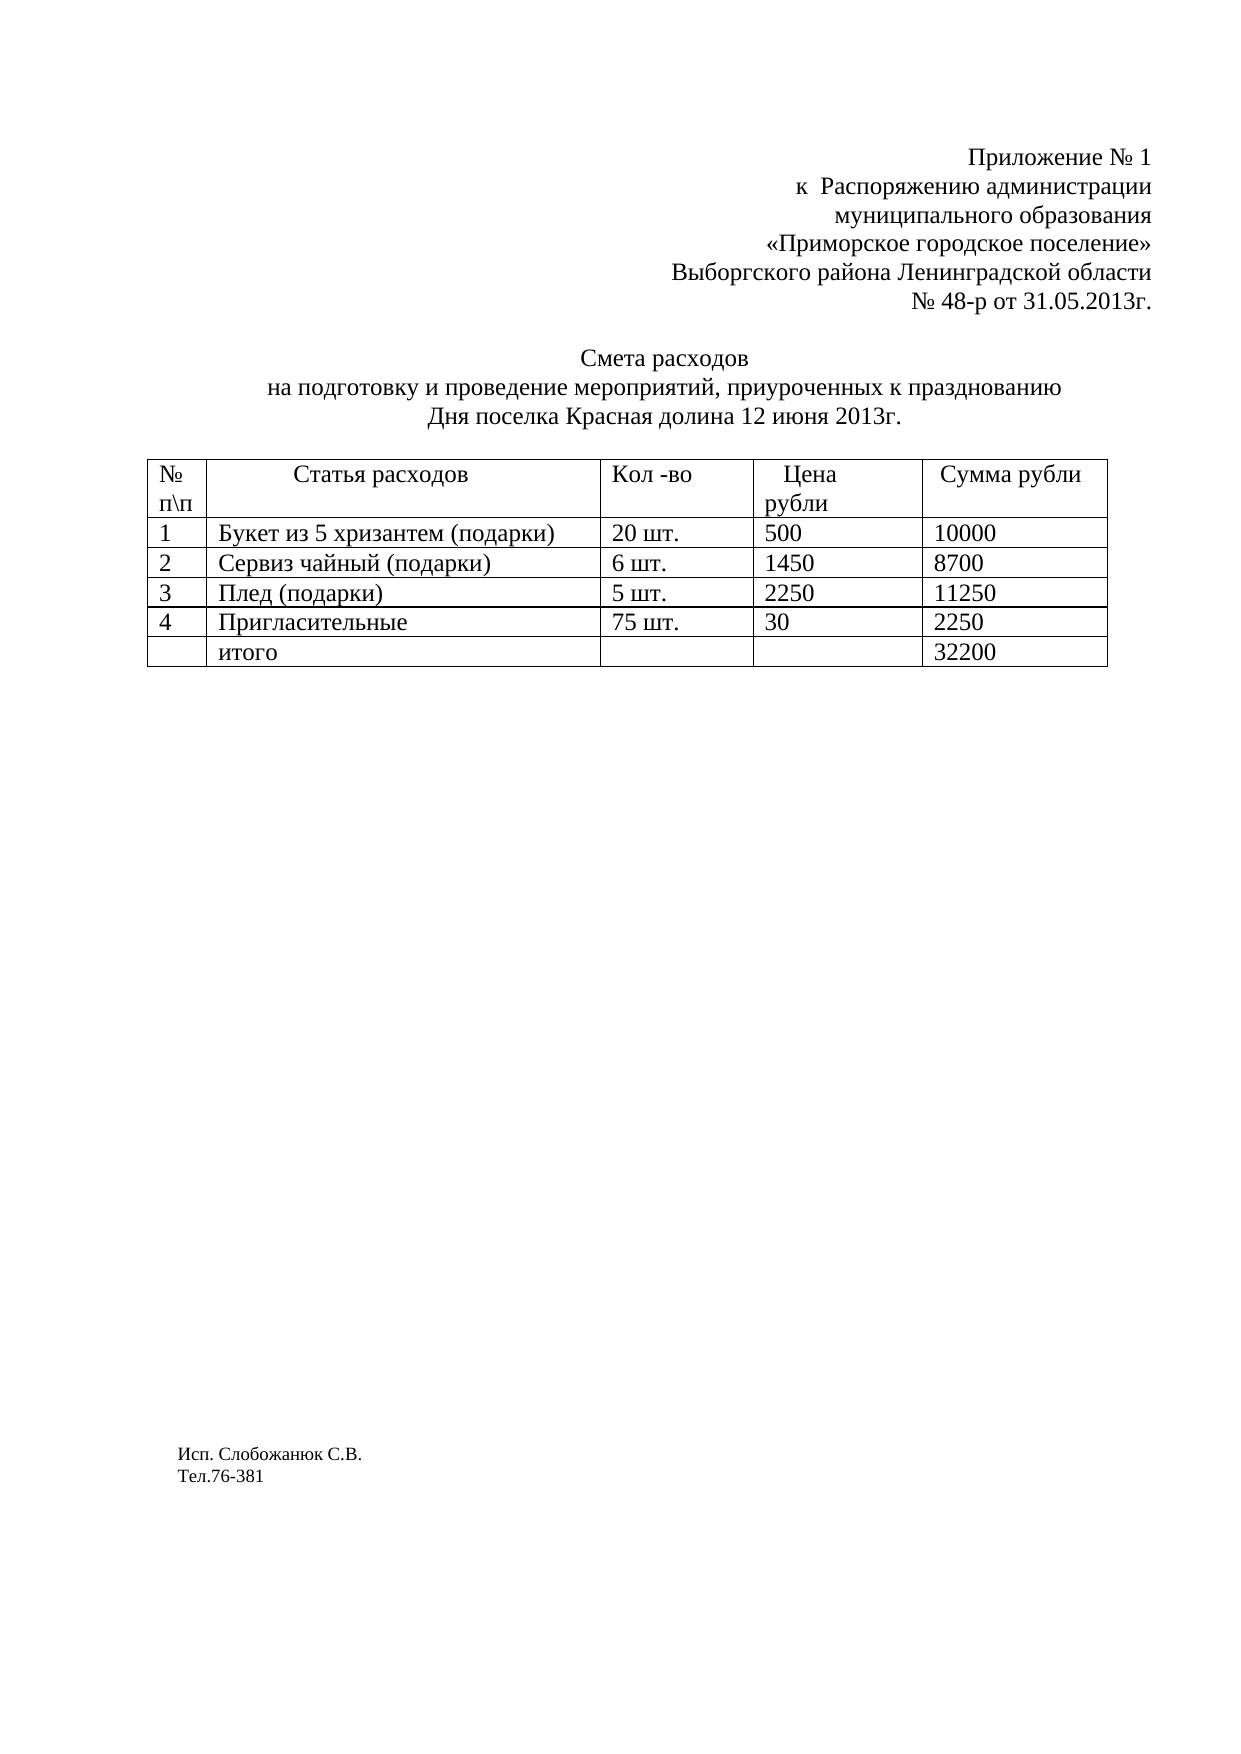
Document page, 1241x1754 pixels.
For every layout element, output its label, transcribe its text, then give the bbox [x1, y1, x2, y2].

text Смета расходов [177, 343, 1152, 372]
table_cell 30 [754, 608, 922, 636]
table_cell [148, 637, 206, 666]
text Приложение № 1 [177, 142, 1152, 171]
text «Приморское городское поселение» [177, 228, 1152, 257]
table_cell 8700 [923, 548, 1107, 577]
table_cell 2 [148, 548, 206, 577]
table_cell Пригласительные [207, 608, 600, 636]
table_header № п\п [148, 460, 206, 517]
table_cell 4 [148, 608, 206, 636]
table_cell 11250 [923, 578, 1107, 606]
table_cell 75 шт. [601, 608, 753, 636]
text на подготовку и проведение мероприятий, приуроченных к празднованию [177, 372, 1152, 401]
text Исп. Слобожанюк С.В. [177, 1443, 1152, 1465]
text Дня поселка Красная долина 12 июня 2013г. [177, 401, 1152, 430]
table_cell 500 [754, 518, 922, 547]
table_cell Сервиз чайный (подарки) [207, 548, 600, 577]
table_header Сумма рубли [923, 460, 1107, 517]
table_cell 5 шт. [601, 578, 753, 606]
table_header Цена рубли [754, 460, 922, 517]
text Выборгского района Ленинградской области [177, 257, 1152, 286]
table_cell [754, 637, 922, 666]
table_cell 10000 [923, 518, 1107, 547]
table_header Статья расходов [207, 460, 600, 517]
table_cell 1450 [754, 548, 922, 577]
table_cell 2250 [754, 578, 922, 606]
table_cell 20 шт. [601, 518, 753, 547]
table_cell Букет из 5 хризантем (подарки) [207, 518, 600, 547]
table_cell Плед (подарки) [207, 578, 600, 606]
table_cell 1 [148, 518, 206, 547]
table_header Кол -во [601, 460, 753, 517]
text № 48-р от 31.05.2013г. [177, 286, 1152, 315]
table_cell 32200 [923, 637, 1107, 666]
table_cell 2250 [923, 608, 1107, 636]
table_cell итого [207, 637, 600, 666]
table_cell 3 [148, 578, 206, 606]
table_cell [601, 637, 753, 666]
table_cell 6 шт. [601, 548, 753, 577]
text Тел.76-381 [177, 1465, 1152, 1486]
text к Распоряжению администрации муниципального образования [177, 171, 1152, 228]
